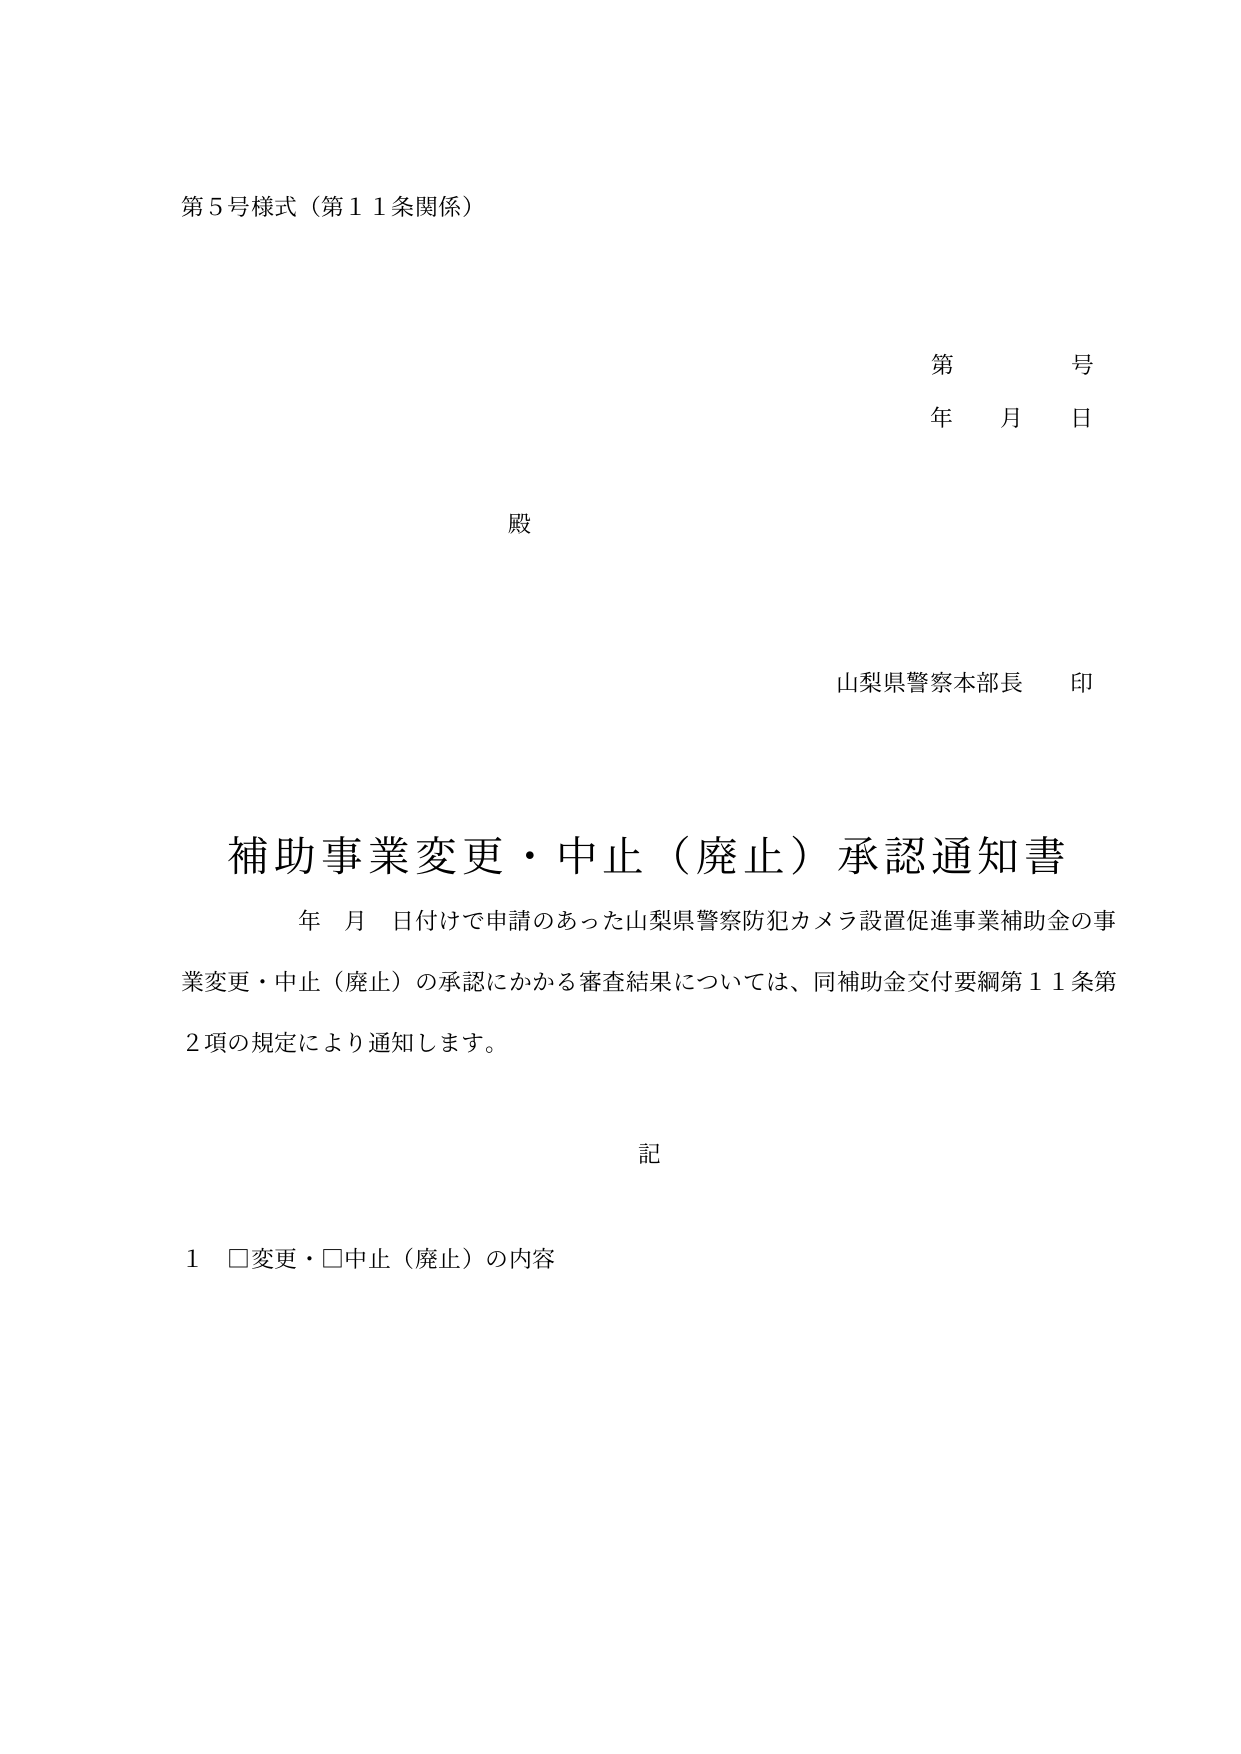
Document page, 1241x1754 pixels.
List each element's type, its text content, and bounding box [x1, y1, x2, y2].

text 第 号 [181, 338, 1118, 391]
text 山梨県警察本部長 印 [181, 655, 1118, 708]
text 第５号様式（第１１条関係） [181, 179, 1118, 232]
text 補助事業変更・中止（廃止）承認通知書 [181, 814, 1118, 893]
text 記 [181, 1126, 1118, 1178]
text １ □変更・□中止（廃止）の内容 [181, 1231, 1118, 1284]
text 年 月 日付けで申請のあった山梨県警察防犯カメラ設置促進事業補助金の事業変更・中止（廃止）の承認にかかる審査結果については、同補助金交付要綱第１１条第２項の規定により通知します。 [181, 893, 1118, 1068]
text 殿 [181, 496, 1118, 549]
text 年 月 日 [181, 391, 1118, 443]
